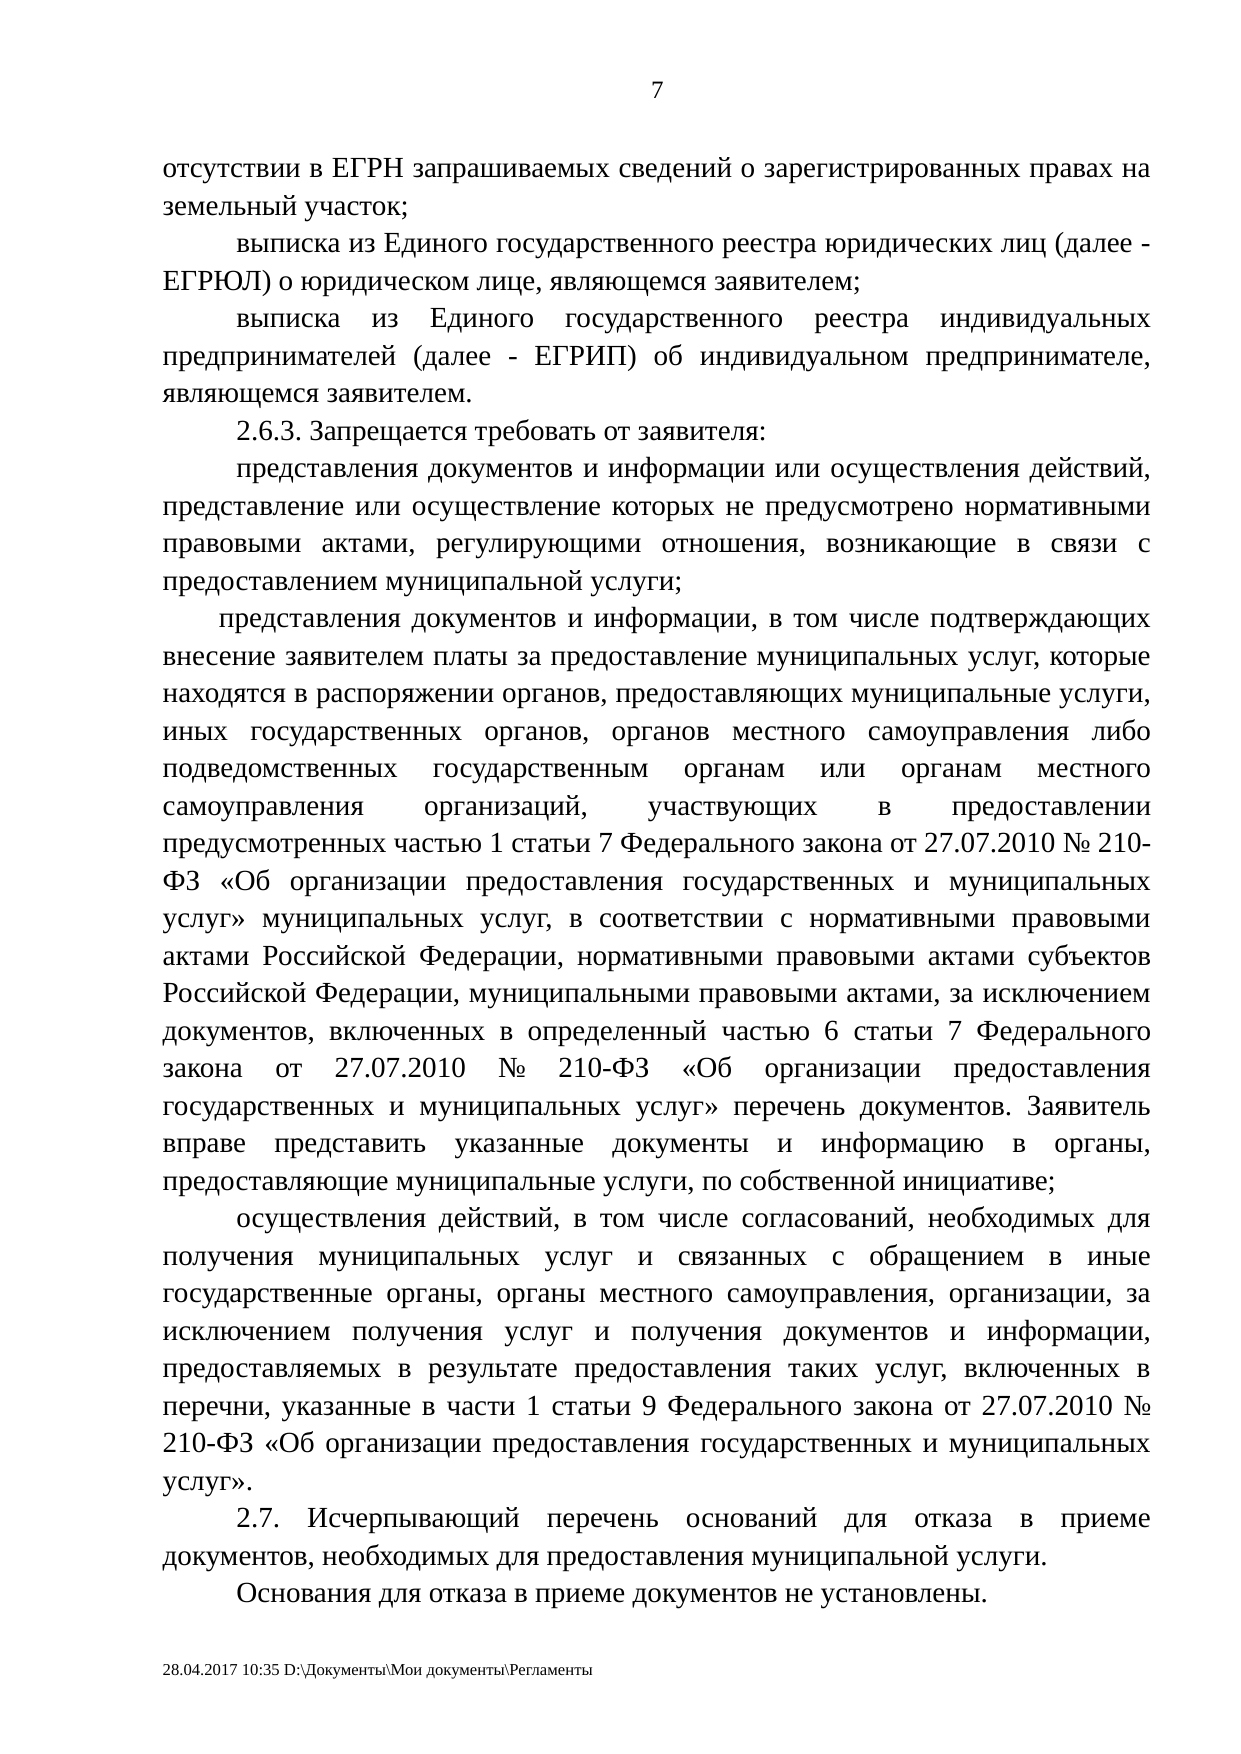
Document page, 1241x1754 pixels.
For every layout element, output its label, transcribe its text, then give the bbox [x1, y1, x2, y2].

text 2.7. Исчерпывающий перечень оснований для отказа в приеме документов, необходимых для предоставления муниципальной услуги. [162, 1498, 1152, 1573]
text 2.6.3. Запрещается требовать от заявителя: [162, 410, 1152, 448]
text Основания для отказа в приеме документов не установлены. [162, 1573, 1152, 1610]
text осуществления действий, в том числе согласований, необходимых для получения муниципальных услуг и связанных с обращением в иные государственные органы, органы местного самоуправления, организации, за исключением получения услуг и получения документов и информации, предоставляемых в результате предоставления таких услуг, включенных в перечни, указанные в части 1 статьи 9 Федерального закона от 27.07.2010 № 210-ФЗ «Об организации предоставления государственных и муниципальных услуг». [162, 1198, 1152, 1498]
text выписка из Единого государственного реестра юридических лиц (далее - ЕГРЮЛ) о юридическом лице, являющемся заявителем; [162, 223, 1152, 298]
text выписка из Единого государственного реестра индивидуальных предпринимателей (далее - ЕГРИП) об индивидуальном предпринимателе, являющемся заявителем. [162, 298, 1152, 410]
text представления документов и информации, в том числе подтверждающих внесение заявителем платы за предоставление муниципальных услуг, которые находятся в распоряжении органов, предоставляющих муниципальные услуги, иных государственных органов, органов местного самоуправления либо подведомственных государственным органам или органам местного самоуправления организаций, участвующих в предоставлении предусмотренных частью 1 статьи 7 Федерального закона от 27.07.2010 № 210-ФЗ «Об организации предоставления государственных и муниципальных услуг» муниципальных услуг, в соответствии с нормативными правовыми актами Российской Федерации, нормативными правовыми актами субъектов Российской Федерации, муниципальными правовыми актами, за исключением документов, включенных в определенный частью 6 статьи 7 Федерального закона от 27.07.2010 № 210-ФЗ «Об организации предоставления государственных и муниципальных услуг» перечень документов. Заявитель вправе представить указанные документы и информацию в органы, предоставляющие муниципальные услуги, по собственной инициативе; [162, 598, 1152, 1198]
text представления документов и информации или осуществления действий, представление или осуществление которых не предусмотрено нормативными правовыми актами, регулирующими отношения, возникающие в связи с предоставлением муниципальной услуги; [162, 448, 1152, 598]
